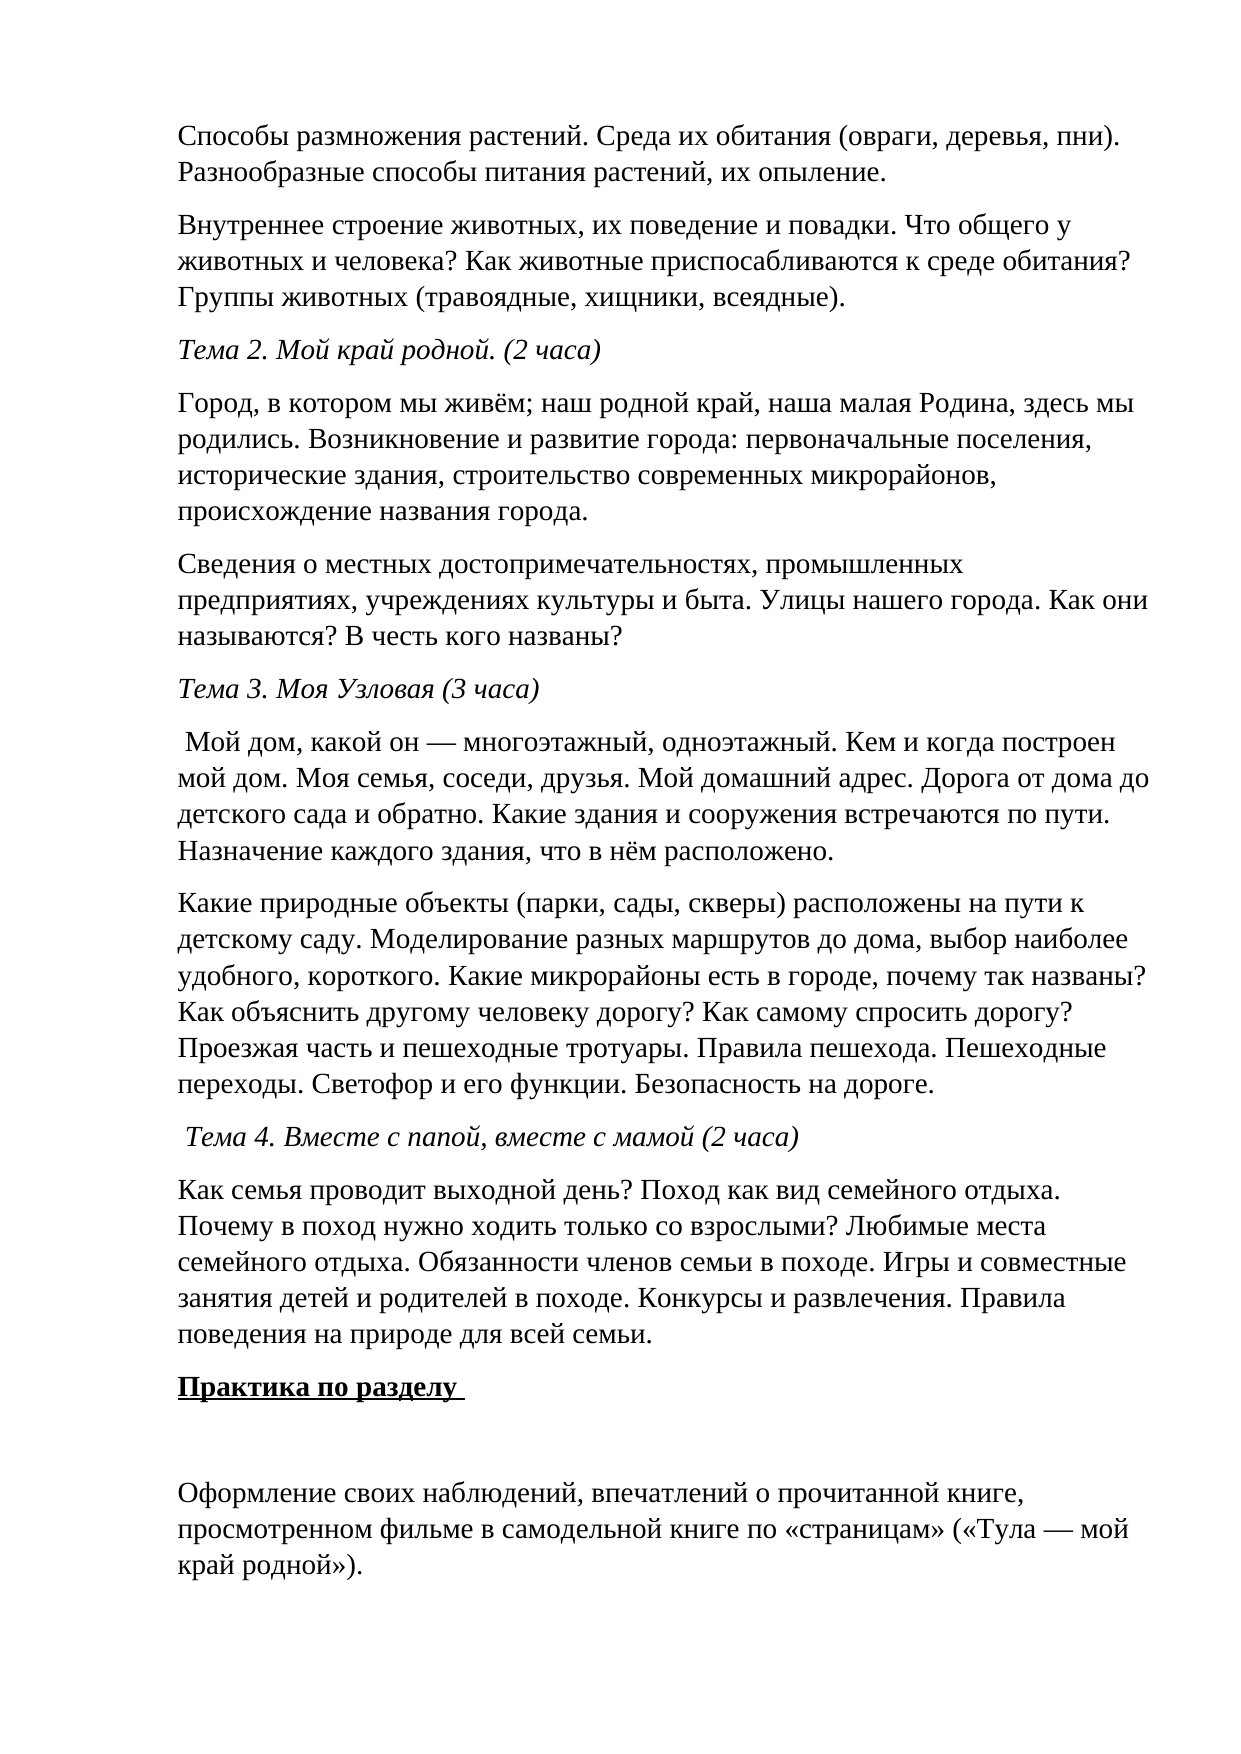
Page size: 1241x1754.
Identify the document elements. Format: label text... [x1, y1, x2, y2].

text Как семья проводит выходной день? Поход как вид семейного отдыха. Почему в поход нужно ходить только со взрослыми? Любимые места семейного отдыха. Обязанности членов семьи в походе. Игры и совместные занятия детей и родителей в походе. Конкурсы и развлечения. Правила поведения на природе для всей семьи. [177, 1172, 1152, 1350]
text Сведения о местных достопримечательностях, промышленных предприятиях, учреждениях культуры и быта. Улицы нашего города. Как они называются? В честь кого названы? [177, 546, 1152, 652]
text Тема 2. Мой край родной. (2 часа) [177, 332, 1152, 366]
text Практика по разделу [177, 1369, 1152, 1403]
text Оформление своих наблюдений, впечатлений о прочитанной книге, просмотренном фильме в самодельной книге по «страницам» («Тула — мой край родной»). [177, 1475, 1152, 1581]
text Внутреннее строение животных, их поведение и повадки. Что общего у животных и человека? Как животные приспосабливаются к среде обитания? Группы животных (травоядные, хищники, всеядные). [177, 207, 1152, 313]
text Город, в котором мы живём; наш родной край, наша малая Родина, здесь мы родились. Возникновение и развитие города: первоначальные поселения, исторические здания, строительство современных микрорайонов, происхождение названия города. [177, 385, 1152, 527]
text Какие природные объекты (парки, сады, скверы) расположены на пути к детскому саду. Моделирование разных маршрутов до дома, выбор наиболее удобного, короткого. Какие микрорайоны есть в городе, почему так названы? Как объяснить другому человеку дорогу? Как самому спросить дорогу? Проезжая часть и пешеходные тротуары. Правила пешехода. Пешеходные переходы. Светофор и его функции. Безопасность на дороге. [177, 885, 1152, 1100]
text Тема 3. Моя Узловая (3 часа) [177, 671, 1152, 705]
text Мой дом, какой он — многоэтажный, одноэтажный. Кем и когда построен мой дом. Моя семья, соседи, друзья. Мой домашний адрес. Дорога от дома до детского сада и обратно. Какие здания и сооружения встречаются по пути. Назначение каждого здания, что в нём расположено. [177, 724, 1152, 866]
text Способы размножения растений. Среда их обитания (овраги, деревья, пни). Разнообразные способы питания растений, их опыление. [177, 118, 1152, 188]
text Тема 4. Вместе с папой, вместе с мамой (2 часа) [177, 1119, 1152, 1152]
